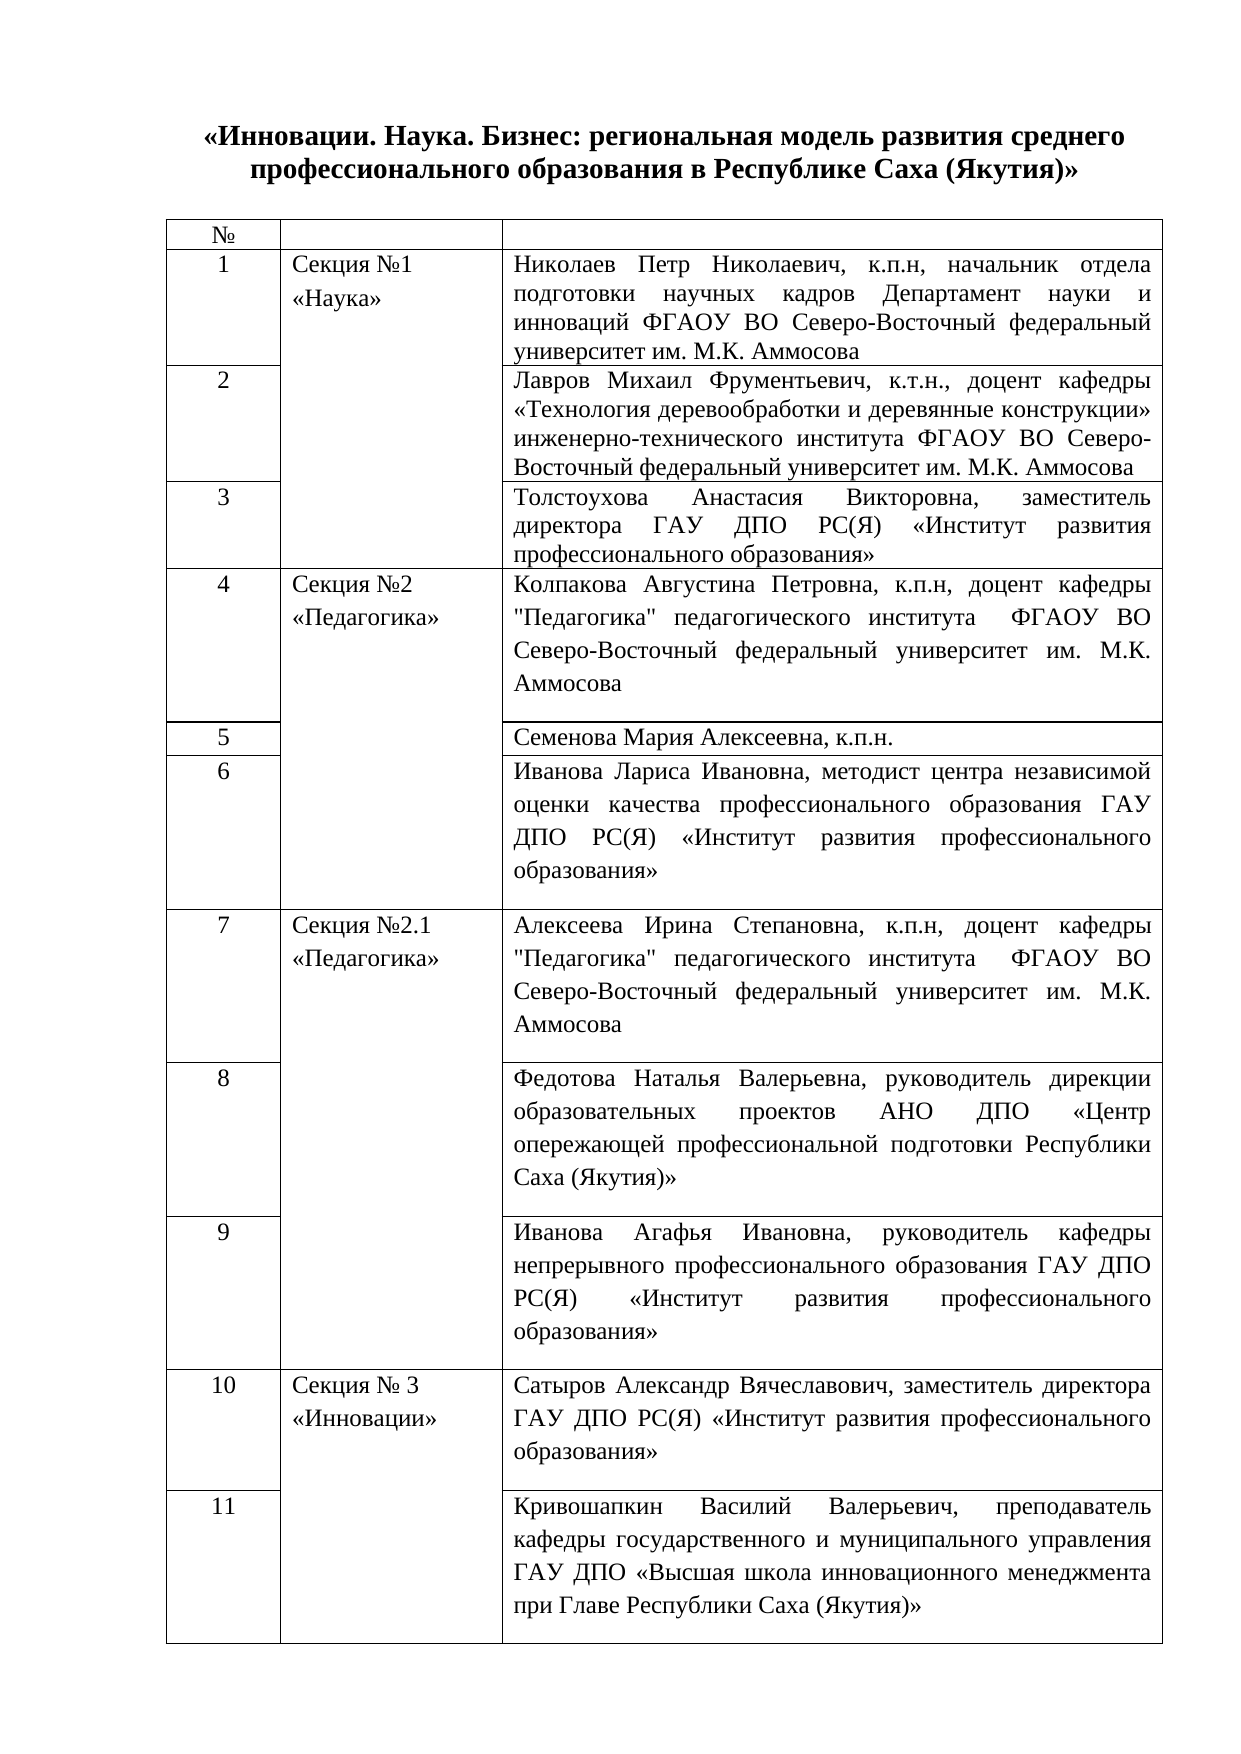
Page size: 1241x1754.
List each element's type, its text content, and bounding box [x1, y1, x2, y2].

text «Инновации. Наука. Бизнес: региональная модель развития среднего профессионального образования в Республике Саха (Якутия)» [177, 118, 1152, 185]
table_cell Секция №2 «Педагогика» [281, 569, 502, 909]
table_cell 4 [167, 569, 280, 721]
table_cell Иванова Лариса Ивановна, методист центра независимой оценки качества профессионального образования ГАУ ДПО РС(Я) «Институт развития профессионального образования» [503, 756, 1162, 909]
table_cell 1 [167, 250, 280, 364]
table_cell 5 [167, 723, 280, 755]
table_cell Сатыров Александр Вячеславович, заместитель директора ГАУ ДПО РС(Я) «Институт развития профессионального образования» [503, 1370, 1162, 1490]
table_cell 3 [167, 482, 280, 568]
table_cell Иванова Агафья Ивановна, руководитель кафедры непрерывного профессионального образования ГАУ ДПО РС(Я) «Институт развития профессионального образования» [503, 1217, 1162, 1369]
table_cell 8 [167, 1063, 280, 1216]
table_header [281, 220, 502, 248]
table_cell Кривошапкин Василий Валерьевич, преподаватель кафедры государственного и муниципального управления ГАУ ДПО «Высшая школа инновационного менеджмента при Главе Республики Саха (Якутия)» [503, 1491, 1162, 1643]
table_cell 7 [167, 910, 280, 1062]
table_cell 11 [167, 1491, 280, 1643]
table_header [503, 220, 1162, 248]
table_cell Федотова Наталья Валерьевна, руководитель дирекции образовательных проектов АНО ДПО «Центр опережающей профессиональной подготовки Республики Саха (Якутия)» [503, 1063, 1162, 1216]
table_cell Секция №1 «Наука» [281, 250, 502, 568]
table_cell Колпакова Августина Петровна, к.п.н, доцент кафедры "Педагогика" педагогического института ФГАОУ ВО Северо-Восточный федеральный университет им. М.К. Аммосова [503, 569, 1162, 721]
table_header № [167, 220, 280, 248]
table_cell Семенова Мария Алексеевна, к.п.н. [503, 723, 1162, 755]
table_cell Лавров Михаил Фрументьевич, к.т.н., доцент кафедры «Технология деревообработки и деревянные конструкции» инженерно-технического института ФГАОУ ВО Северо-Восточный федеральный университет им. М.К. Аммосова [503, 366, 1162, 481]
table_cell Николаев Петр Николаевич, к.п.н, начальник отдела подготовки научных кадров Департамент науки и инноваций ФГАОУ ВО Северо-Восточный федеральный университет им. М.К. Аммосова [503, 250, 1162, 364]
table_cell Секция № 3 «Инновации» [281, 1370, 502, 1643]
table_cell Алексеева Ирина Степановна, к.п.н, доцент кафедры "Педагогика" педагогического института ФГАОУ ВО Северо-Восточный федеральный университет им. М.К. Аммосова [503, 910, 1162, 1062]
table_cell 2 [167, 366, 280, 481]
table_cell 9 [167, 1217, 280, 1369]
table_cell Толстоухова Анастасия Викторовна, заместитель директора ГАУ ДПО РС(Я) «Институт развития профессионального образования» [503, 482, 1162, 568]
table_cell 6 [167, 756, 280, 909]
table_cell Секция №2.1 «Педагогика» [281, 910, 502, 1369]
table_cell 10 [167, 1370, 280, 1490]
